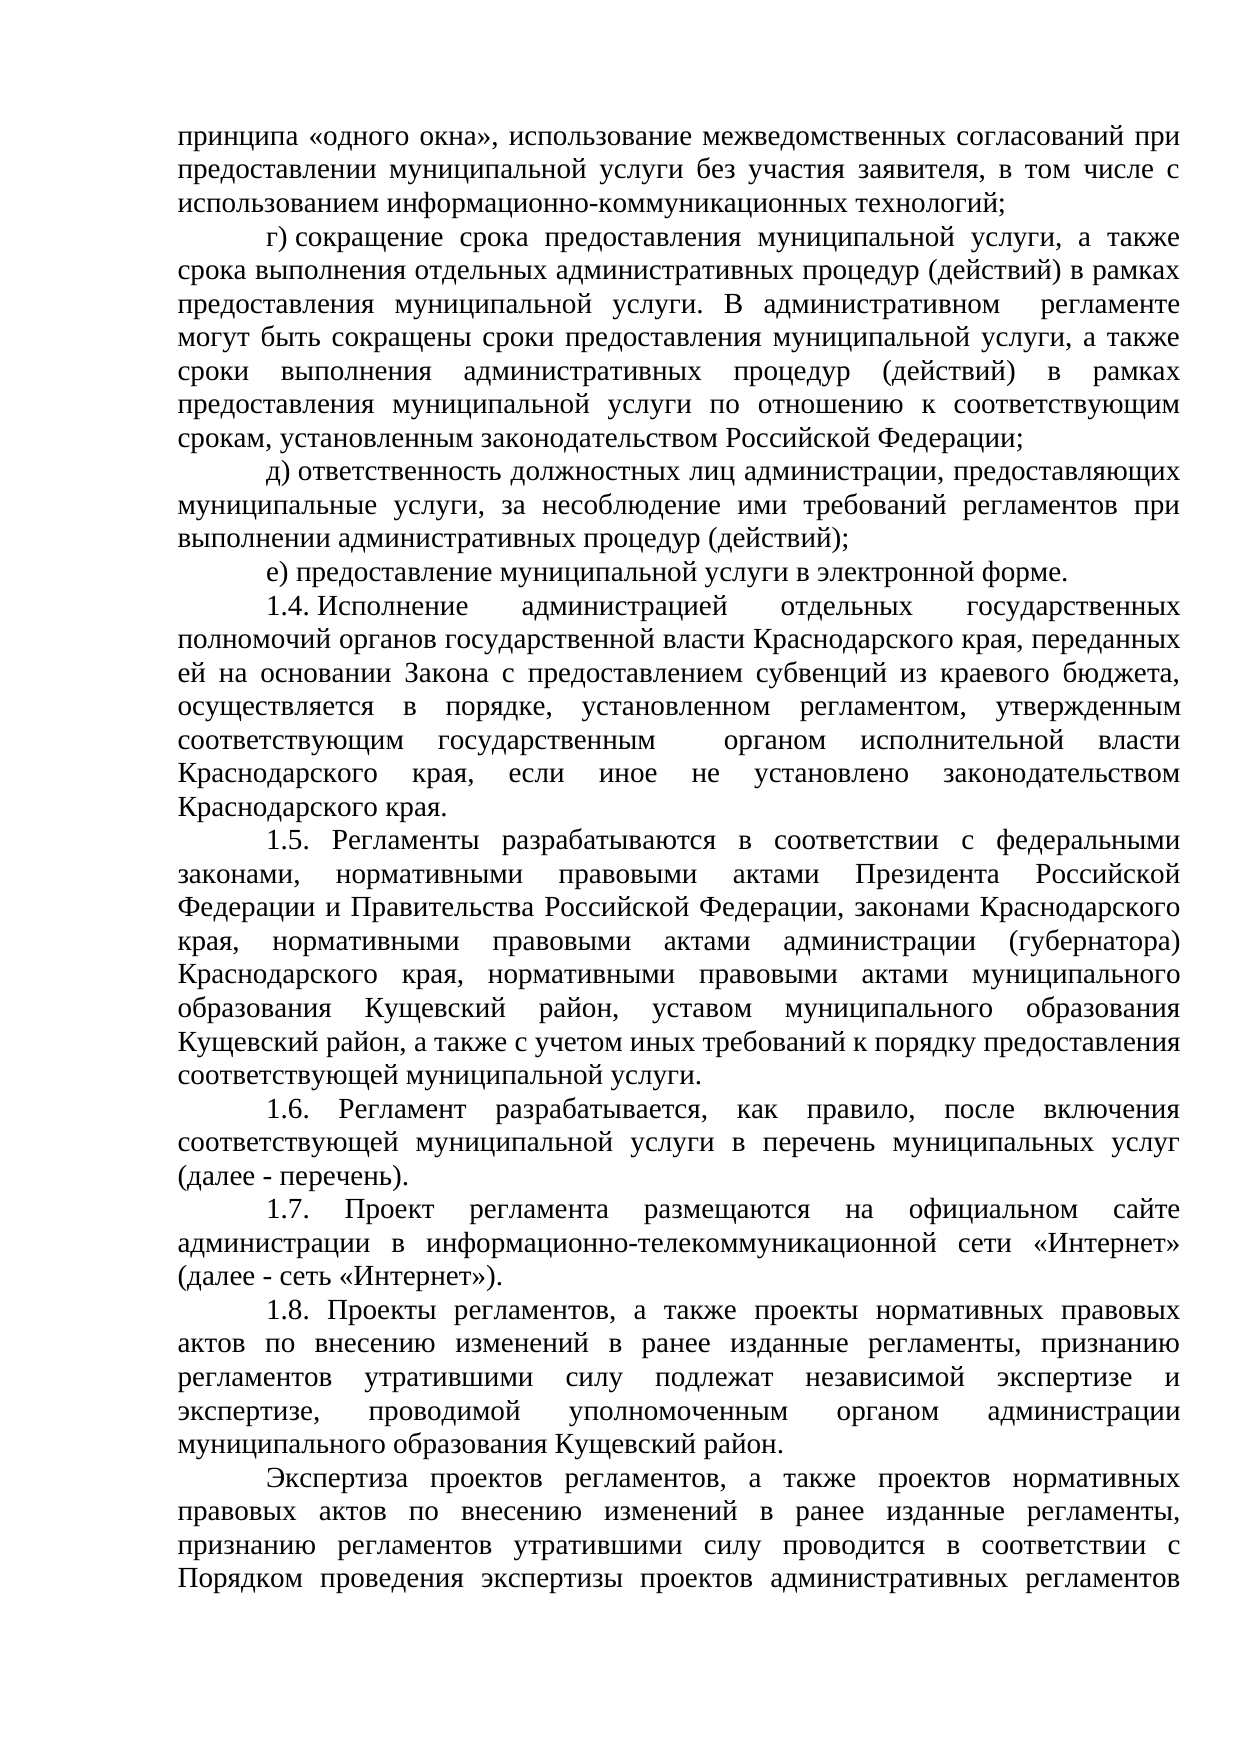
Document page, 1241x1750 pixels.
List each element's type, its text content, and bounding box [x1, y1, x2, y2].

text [177, 1460, 1181, 1594]
text 1.4. Исполнение администрацией отдельных государственных полномочий органов государственной власти Краснодарского края, переданных ей на основании Закона с предоставлением субвенций из краевого бюджета, осуществляется в порядке, установленном регламентом, утвержденным соответствующим государственным органом исполнительной власти Краснодарского края, если иное не установлено законодательством Краснодарского края. [177, 588, 1181, 822]
text 1.5. Регламенты разрабатываются в соответствии с федеральными законами, нормативными правовыми актами Президента Российской Федерации и Правительства Российской Федерации, законами Краснодарского края, нормативными правовыми актами администрации (губернатора) Краснодарского края, нормативными правовыми актами муниципального образования Кущевский район, уставом муниципального образования Кущевский район, а также с учетом иных требований к порядку предоставления соответствующей муниципальной услуги. [177, 822, 1181, 1091]
text 1.6. Регламент разрабатывается, как правило, после включения соответствующей муниципальной услуги в перечень муниципальных услуг (далее - перечень). [177, 1091, 1181, 1191]
text д) ответственность должностных лиц администрации, предоставляющих муниципальные услуги, за несоблюдение ими требований регламентов при выполнении административных процедур (действий); [177, 453, 1181, 554]
text 1.7. Проект регламента размещаются на официальном сайте администрации в информационно-телекоммуникационной сети «Интернет» (далее - сеть «Интернет»). [177, 1191, 1181, 1292]
text г) сокращение срока предоставления муниципальной услуги, а также срока выполнения отдельных административных процедур (действий) в рамках предоставления муниципальной услуги. В административном регламенте могут быть сокращены сроки предоставления муниципальной услуги, а также сроки выполнения административных процедур (действий) в рамках предоставления муниципальной услуги по отношению к соответствующим срокам, установленным законодательством Российской Федерации; [177, 219, 1181, 453]
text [177, 118, 1181, 219]
text е) предоставление муниципальной услуги в электронной форме. [177, 554, 1181, 588]
text 1.8. Проекты регламентов, а также проекты нормативных правовых актов по внесению изменений в ранее изданные регламенты, признанию регламентов утратившими силу подлежат независимой экспертизе и экспертизе, проводимой уполномоченным органом администрации муниципального образования Кущевский район. [177, 1292, 1181, 1460]
